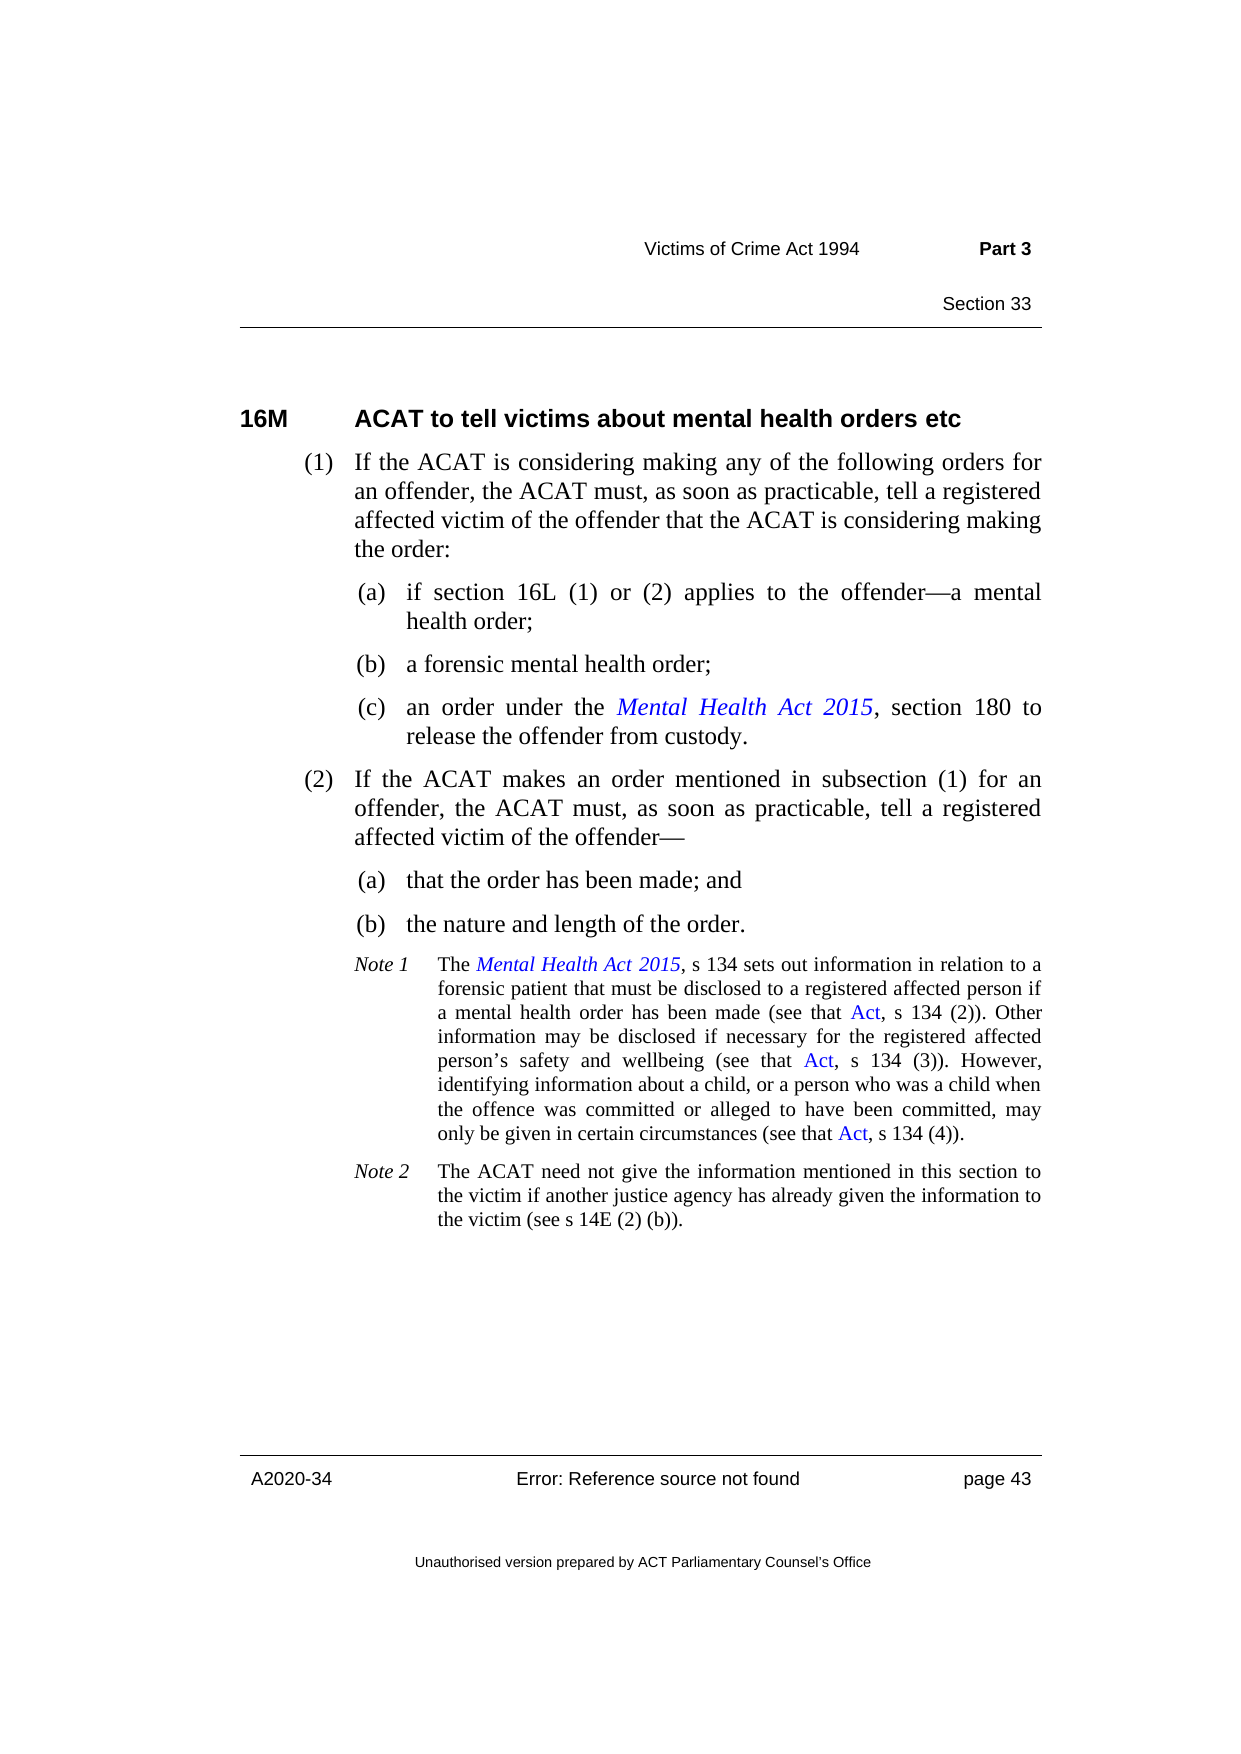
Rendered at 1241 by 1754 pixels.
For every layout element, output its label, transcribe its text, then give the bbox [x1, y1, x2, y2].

text (c) an order under the Mental Health Act 2015, section 180 to release the offender from custody. [239, 692, 1042, 750]
text (1) If the ACAT is considering making any of the following orders for an offender, the ACAT must, as soon as practicable, tell a registered affected victim of the offender that the ACAT is considering making the order: [239, 447, 1042, 562]
text Note 2 The ACAT need not give the information mentioned in this section to the victim if another justice agency has already given the information to the victim (see s 14E (2) (b)). [354, 1159, 1042, 1231]
text (a) if section 16L (1) or (2) applies to the offender—a mental health order; [239, 577, 1042, 634]
text (2) If the ACAT makes an order mentioned in subsection (1) for an offender, the ACAT must, as soon as practicable, tell a registered affected victim of the offender— [239, 764, 1042, 851]
text (b) a forensic mental health order; [239, 649, 1042, 678]
text Note 1 The Mental Health Act 2015, s 134 sets out information in relation to a forensic patient that must be disclosed to a registered affected person if a mental health order has been made (see that Act, s 134 (2)). Other information may be disclosed if necessary for the registered affected person’s safety and wellbeing (see that Act, s 134 (3)). However, identifying information about a child, or a person who was a child when the offence was committed or alleged to have been committed, may only be given in certain circumstances (see that Act, s 134 (4)). [354, 952, 1042, 1144]
text 16M ACAT to tell victims about mental health orders etc [239, 404, 1042, 433]
text (a) that the order has been made; and [239, 865, 1042, 894]
text (b) the nature and length of the order. [239, 909, 1042, 937]
